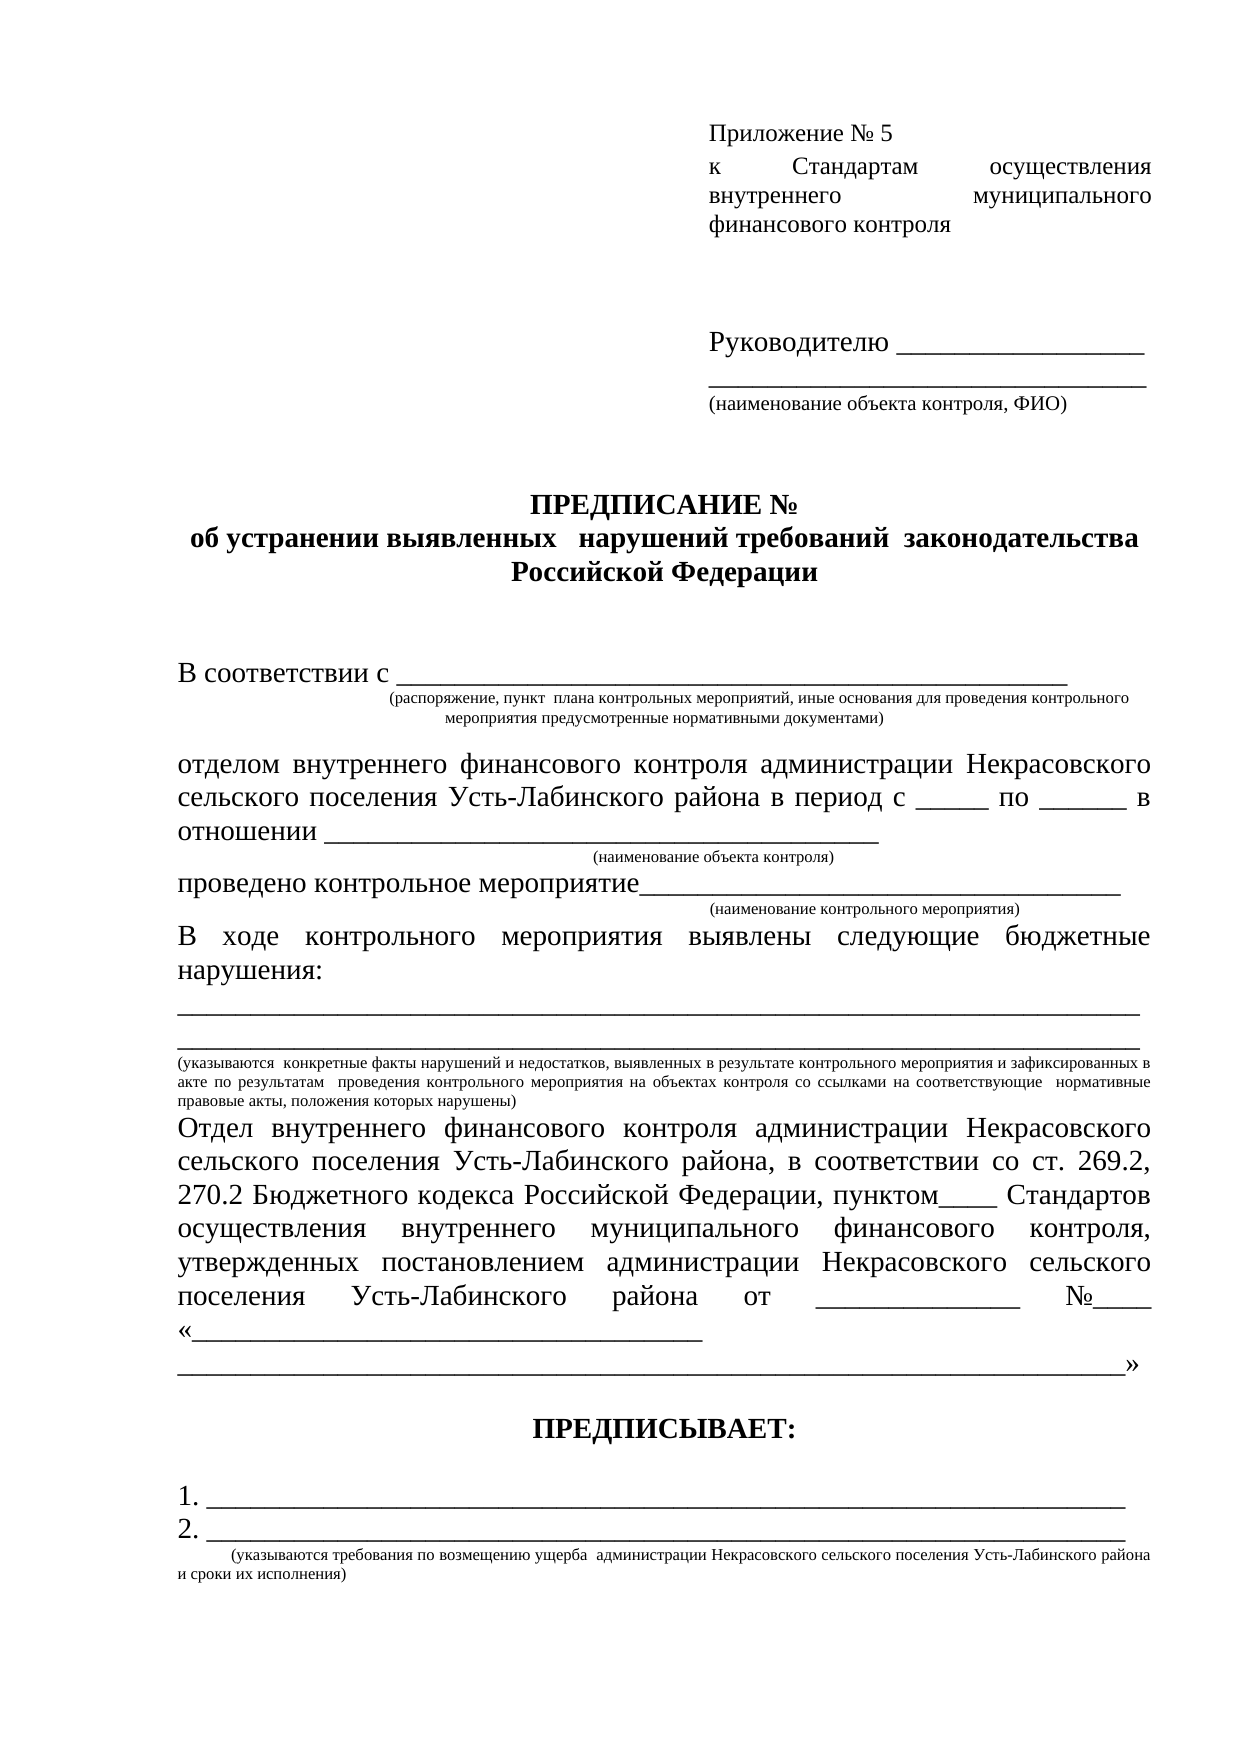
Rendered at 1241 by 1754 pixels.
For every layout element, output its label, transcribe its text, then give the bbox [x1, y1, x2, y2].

text В соответствии с ______________________________________________ [177, 655, 1152, 688]
text (распоряжение, пункт плана контрольных мероприятий, иные основания для проведения контрольного мероприятия предусмотренные нормативными документами) [177, 688, 1152, 727]
text 2. _______________________________________________________________ [177, 1511, 1152, 1545]
text об устранении выявленных нарушений требований законодательства Российской Федерации [177, 521, 1152, 588]
text отделом внутреннего финансового контроля администрации Некрасовского сельского поселения Усть-Лабинского района в период с _____ по ______ в отношении ______________________________________ [177, 746, 1152, 846]
text ПРЕДПИСЫВАЕТ: [177, 1411, 1152, 1445]
text Отдел внутреннего финансового контроля администрации Некрасовского сельского поселения Усть-Лабинского района, в соответствии со ст. 269.2, 270.2 Бюджетного кодекса Российской Федерации, пунктом____ Стандартов осуществления внутреннего муниципального финансового контроля, утвержденных постановлением администрации Некрасовского сельского поселения Усть-Лабинского района от ______________ №____ «___________________________________ [177, 1110, 1152, 1345]
text проведено контрольное мероприятие_________________________________ [177, 866, 1152, 899]
text _________________________________________________________________» [177, 1345, 1152, 1378]
text Приложение № 5 [709, 118, 1152, 147]
text к Стандартам осуществления внутреннего муниципального финансового контроля [709, 151, 1152, 237]
text (наименование объекта контроля) [177, 846, 1152, 866]
text Руководителю _________________ [709, 324, 1152, 357]
text ____________________________________________________________________________________________________________________________________ [177, 985, 1152, 1052]
text (наименование объекта контроля, ФИО) [709, 391, 1152, 415]
text 1. _______________________________________________________________ [177, 1478, 1152, 1511]
text ______________________________ [709, 357, 1152, 391]
text (наименование контрольного мероприятия) [177, 899, 1152, 918]
text ПРЕДПИСАНИЕ № [177, 487, 1152, 521]
text В ходе контрольного мероприятия выявлены следующие бюджетные нарушения: [177, 918, 1152, 985]
text (указываются конкретные факты нарушений и недостатков, выявленных в результате контрольного мероприятия и зафиксированных в акте по результатам проведения контрольного мероприятия на объектах контроля со ссылками на соответствующие нормативные правовые акты, положения которых нарушены) [177, 1052, 1152, 1110]
text (указываются требования по возмещению ущерба администрации Некрасовского сельского поселения Усть-Лабинского района и сроки их исполнения) [177, 1545, 1152, 1583]
